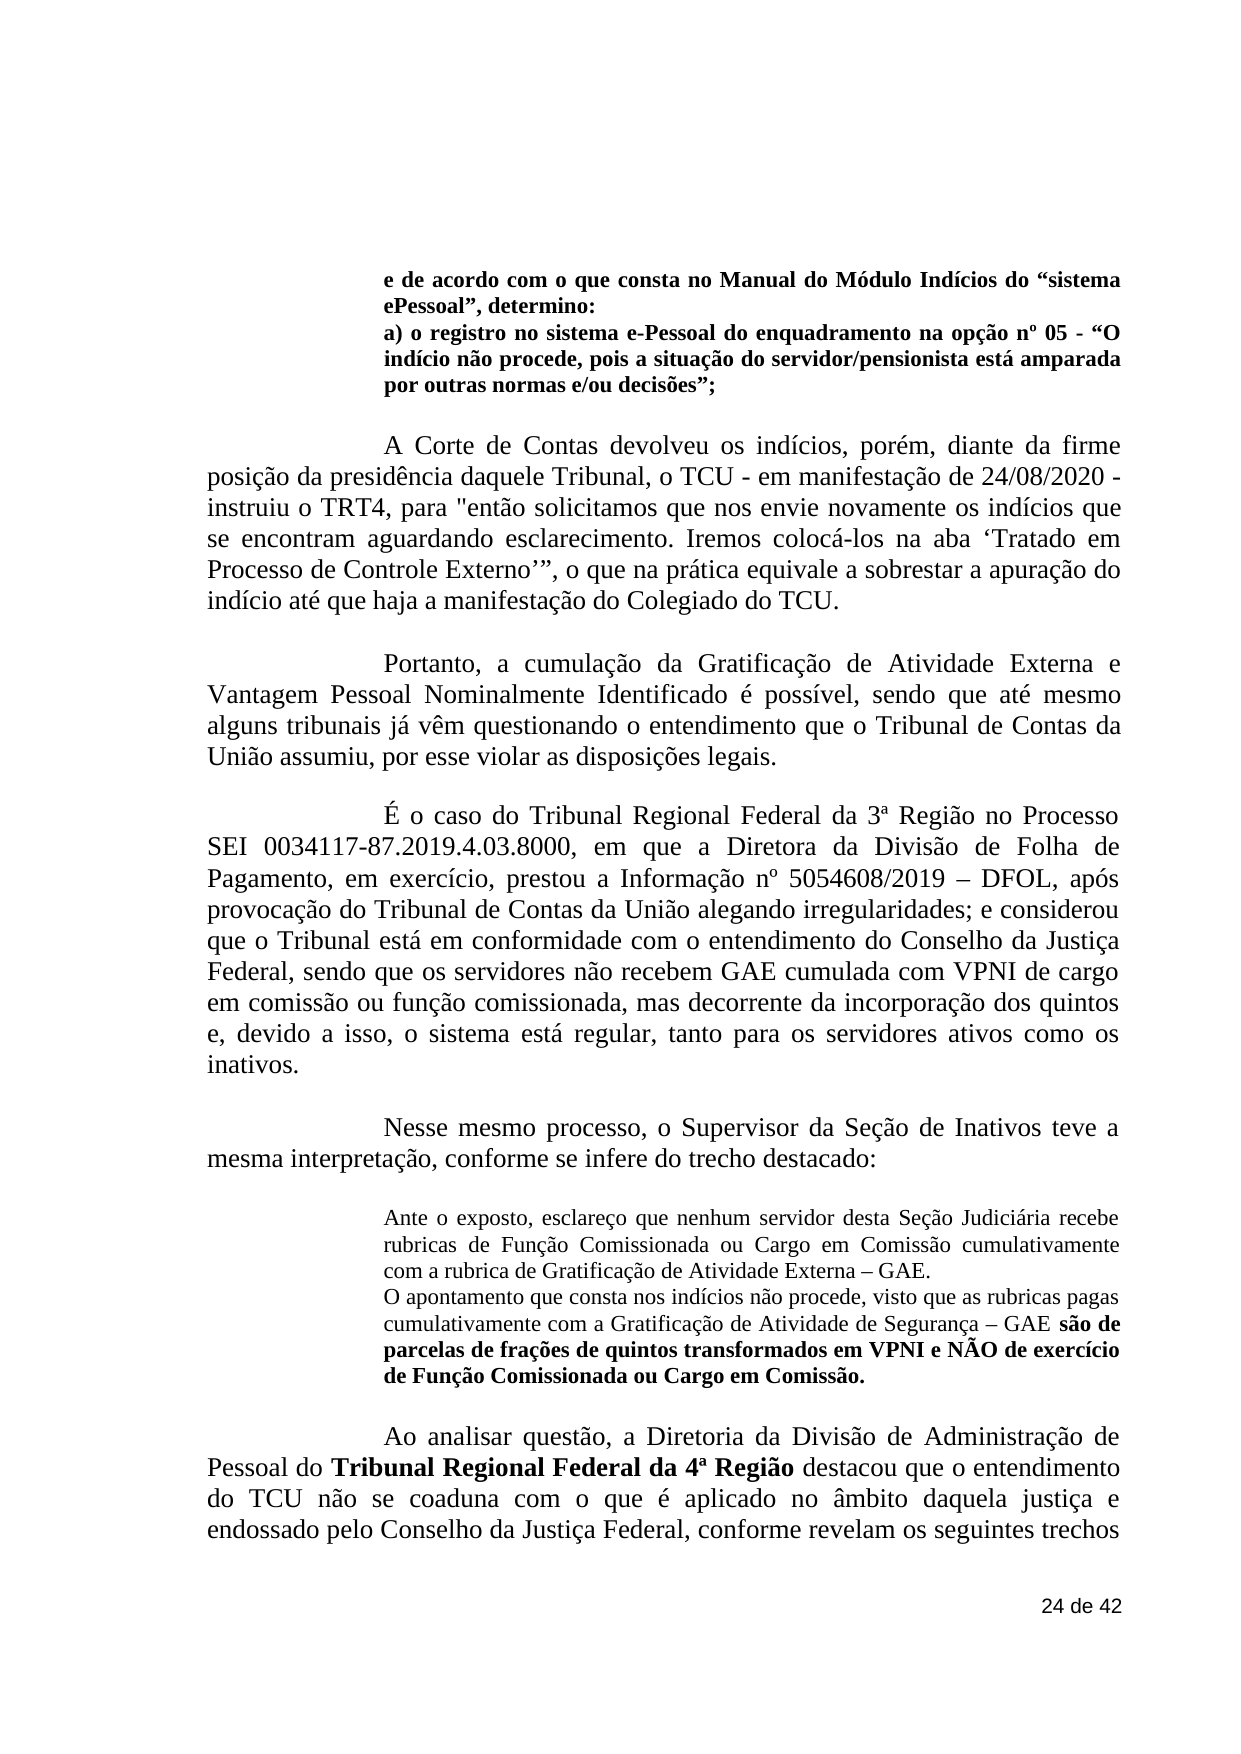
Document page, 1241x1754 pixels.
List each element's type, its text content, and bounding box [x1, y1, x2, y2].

text É o caso do Tribunal Regional Federal da 3ª Região no Processo SEI 0034117-87.2019.4.03.8000, em que a Diretora da Divisão de Folha de Pagamento, em exercício, prestou a Informação nº 5054608/2019 – DFOL, após provocação do Tribunal de Contas da União alegando irregularidades; e considerou que o Tribunal está em conformidade com o entendimento do Conselho da Justiça Federal, sendo que os servidores não recebem GAE cumulada com VPNI de cargo em comissão ou função comissionada, mas decorrente da incorporação dos quintos e, devido a isso, o sistema está regular, tanto para os servidores ativos como os inativos. [207, 799, 1121, 1080]
text O apontamento que consta nos indícios não procede, visto que as rubricas pagas cumulativamente com a Gratificação de Atividade de Segurança – GAE são de parcelas de frações de quintos transformados em VPNI e NÃO de exercício de Função Comissionada ou Cargo em Comissão. [383, 1283, 1121, 1389]
text a) o registro no sistema e-Pessoal do enquadramento na opção nº 05 - “O indício não procede, pois a situação do servidor/pensionista está amparada por outras normas e/ou decisões”; [383, 318, 1122, 398]
text Ante o exposto, esclareço que nenhum servidor desta Seção Judiciária recebe rubricas de Função Comissionada ou Cargo em Comissão cumulativamente com a rubrica de Gratificação de Atividade Externa – GAE. [383, 1204, 1121, 1283]
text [207, 1420, 1121, 1544]
text Nesse mesmo processo, o Supervisor da Seção de Inativos teve a mesma interpretação, conforme se infere do trecho destacado: [207, 1111, 1121, 1173]
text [383, 266, 1122, 318]
text Portanto, a cumulação da Gratificação de Atividade Externa e Vantagem Pessoal Nominalmente Identificado é possível, sendo que até mesmo alguns tribunais já vêm questionando o entendimento que o Tribunal de Contas da União assumiu, por esse violar as disposições legais. [207, 647, 1122, 771]
text A Corte de Contas devolveu os indícios, porém, diante da firme posição da presidência daquele Tribunal, o TCU - em manifestação de 24/08/2020 - instruiu o TRT4, para "então solicitamos que nos envie novamente os indícios que se encontram aguardando esclarecimento. Iremos colocá-los na aba ‘Tratado em Processo de Controle Externo’”, o que na prática equivale a sobrestar a apuração do indício até que haja a manifestação do Colegiado do TCU. [207, 429, 1122, 616]
